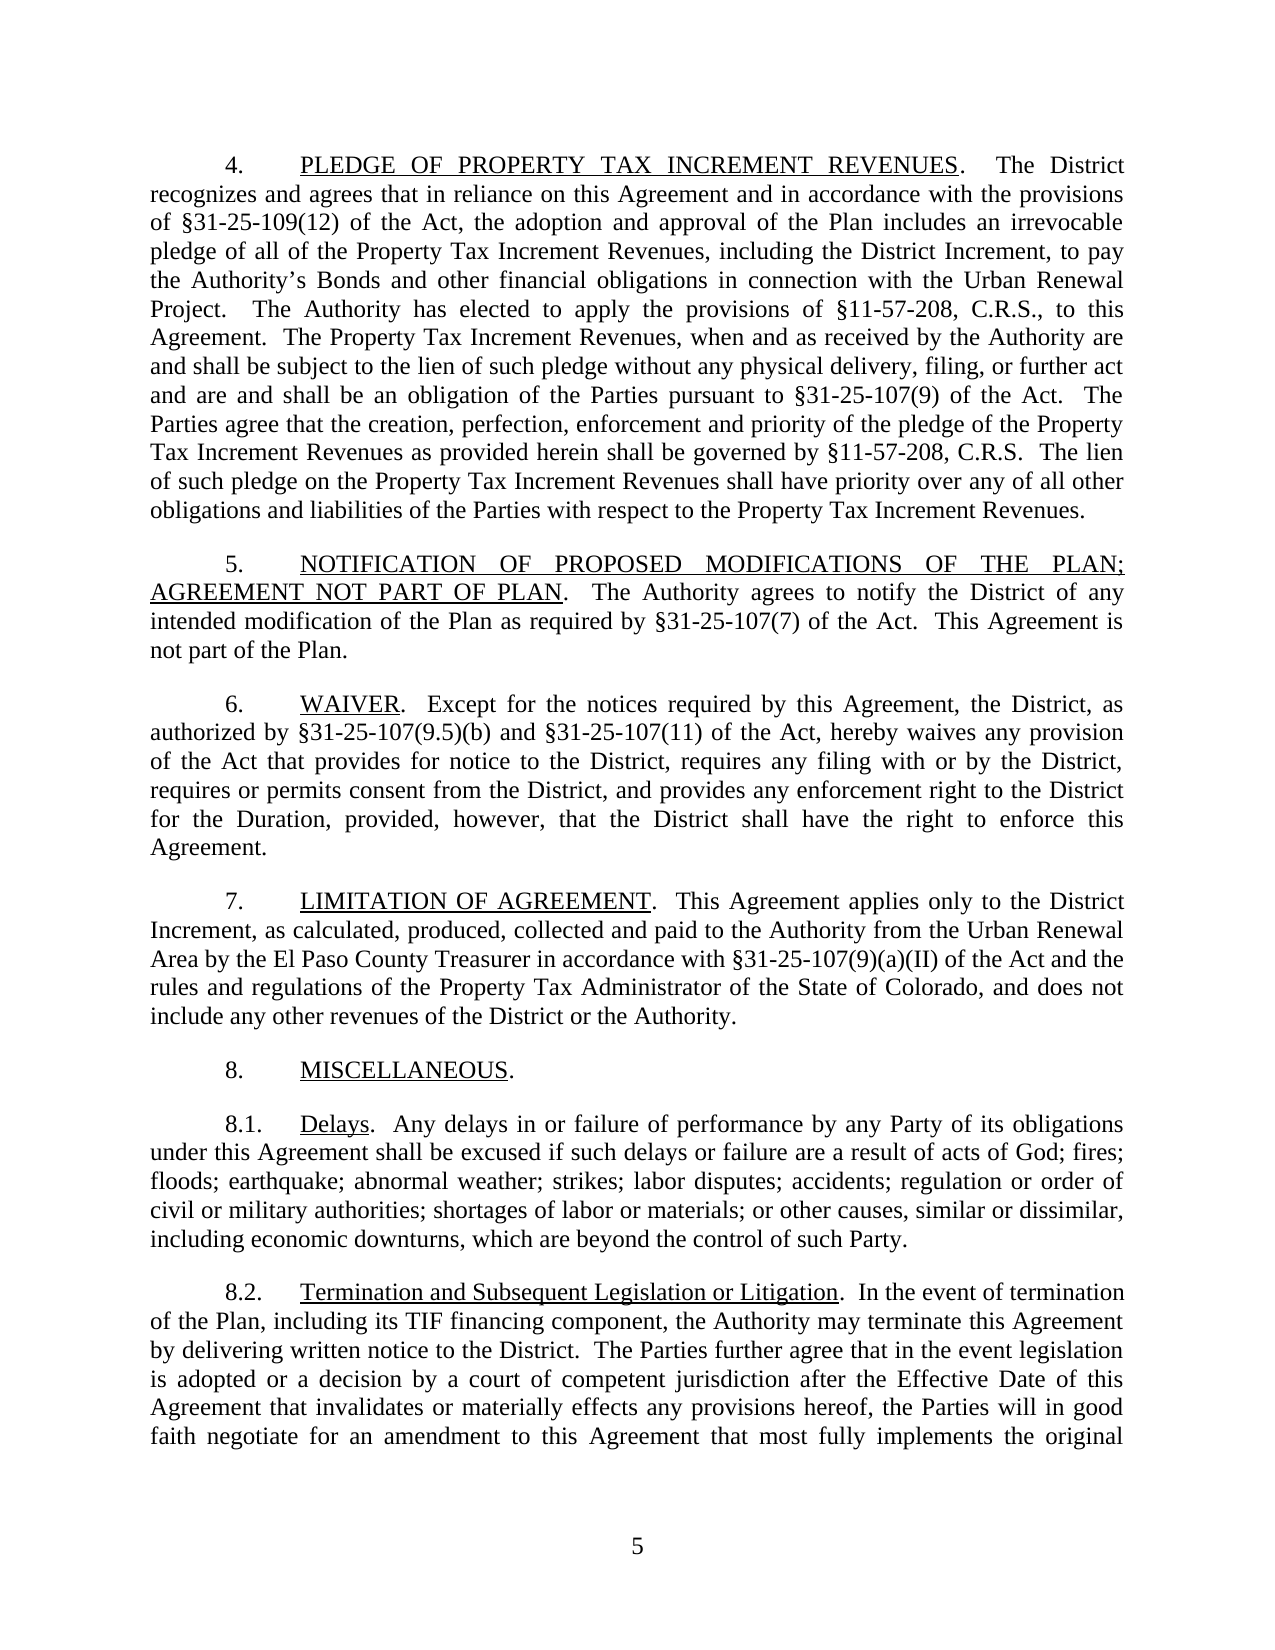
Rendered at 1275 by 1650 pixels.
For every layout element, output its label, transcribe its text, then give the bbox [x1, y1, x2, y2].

subtitle NOTIFICATION OF PROPOSED MODIFICATIONS OF THE PLAN; AGREEMENT NOT PART OF PLAN. The Authority agrees to notify the District of any intended modification of the Plan as required by §31-25-107(7) of the Act. This Agreement is not part of the Plan. [150, 549, 1125, 664]
subtitle LIMITATION OF AGREEMENT. This Agreement applies only to the District Increment, as calculated, produced, collected and paid to the Authority from the Urban Renewal Area by the El Paso County Treasurer in accordance with §31-25-107(9)(a)(II) of the Act and the rules and regulations of the Property Tax Administrator of the State of Colorado, and does not include any other revenues of the District or the Authority. [150, 886, 1125, 1030]
subtitle PLEDGE OF PROPERTY TAX INCREMENT REVENUES. The District recognizes and agrees that in reliance on this Agreement and in accordance with the provisions of §31-25-109(12) of the Act, the adoption and approval of the Plan includes an irrevocable pledge of all of the Property Tax Increment Revenues, including the District Increment, to pay the Authority’s Bonds and other financial obligations in connection with the Urban Renewal Project. The Authority has elected to apply the provisions of §11-57-208, C.R.S., to this Agreement. The Property Tax Increment Revenues, when and as received by the Authority are and shall be subject to the lien of such pledge without any physical delivery, filing, or further act and are and shall be an obligation of the Parties pursuant to §31-25-107(9) of the Act. The Parties agree that the creation, perfection, enforcement and priority of the pledge of the Property Tax Increment Revenues as provided herein shall be governed by §11-57-208, C.R.S. The lien of such pledge on the Property Tax Increment Revenues shall have priority over any of all other obligations and liabilities of the Parties with respect to the Property Tax Increment Revenues. [150, 150, 1125, 524]
subtitle MISCELLANEOUS. [150, 1055, 1125, 1084]
subtitle Delays. Any delays in or failure of performance by any Party of its obligations under this Agreement shall be excused if such delays or failure are a result of acts of God; fires; floods; earthquake; abnormal weather; strikes; labor disputes; accidents; regulation or order of civil or military authorities; shortages of labor or materials; or other causes, similar or dissimilar, including economic downturns, which are beyond the control of such Party. [150, 1109, 1125, 1252]
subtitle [150, 1277, 1125, 1450]
subtitle WAIVER. Except for the notices required by this Agreement, the District, as authorized by §31-25-107(9.5)(b) and §31-25-107(11) of the Act, hereby waives any provision of the Act that provides for notice to the District, requires any filing with or by the District, requires or permits consent from the District, and provides any enforcement right to the District for the Duration, provided, however, that the District shall have the right to enforce this Agreement. [150, 689, 1125, 861]
